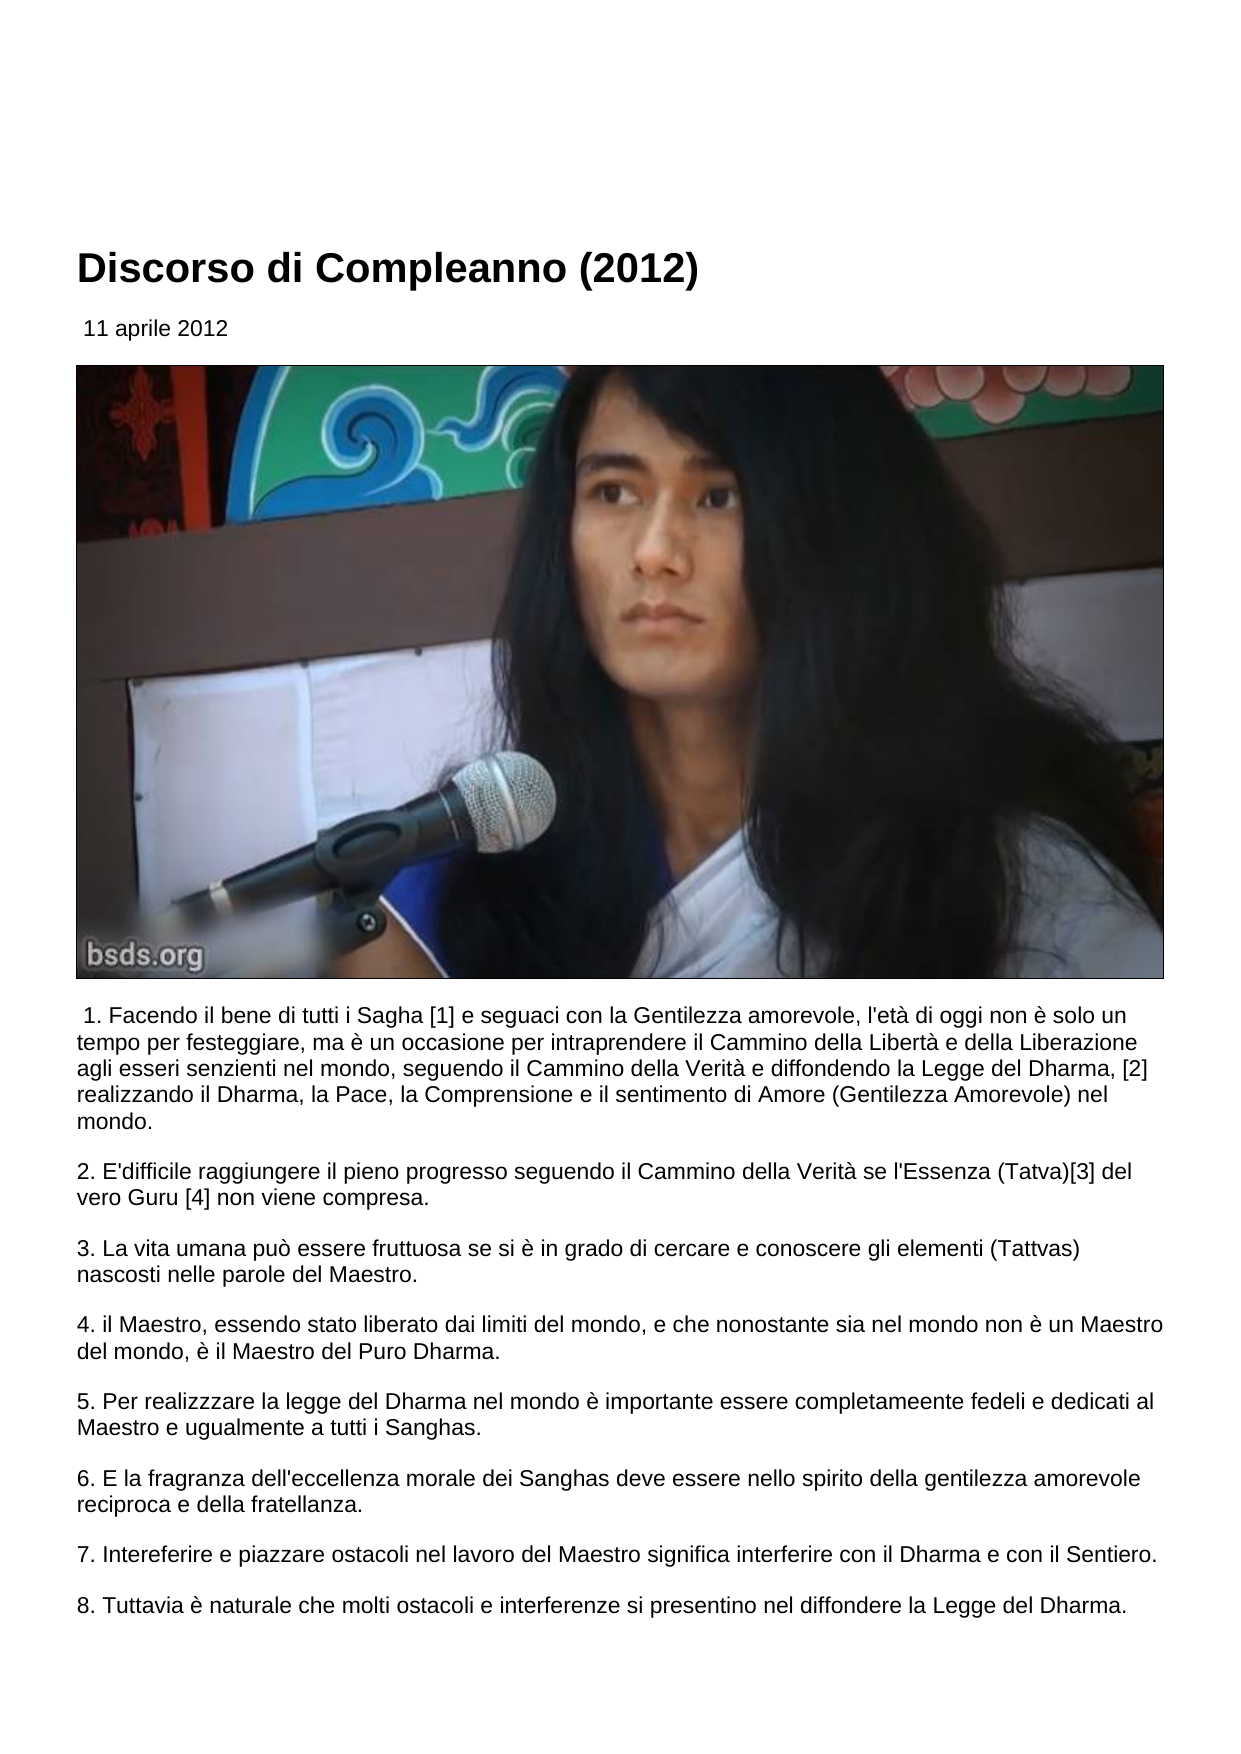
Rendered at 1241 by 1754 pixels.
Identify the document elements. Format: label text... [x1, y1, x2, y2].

picture [77, 366, 1163, 978]
text 6. E la fragranza dell'eccellenza morale dei Sanghas deve essere nello spirito della gentilezza amorevole reciproca e della fratellanza. [77, 1464, 1164, 1517]
text Discorso di Compleanno (2012) [77, 243, 1164, 291]
text 11 aprile 2012 [77, 315, 1164, 342]
text 8. Tuttavia è naturale che molti ostacoli e interferenze si presentino nel diffondere la Legge del Dharma. [77, 1592, 1164, 1618]
text 7. Intereferire e piazzare ostacoli nel lavoro del Maestro significa interferire con il Dharma e con il Sentiero. [77, 1541, 1164, 1568]
text 3. La vita umana può essere fruttuosa se si è in grado di cercare e conoscere gli elementi (Tattvas) nascosti nelle parole del Maestro. [77, 1234, 1164, 1287]
text 1. Facendo il bene di tutti i Sagha [1] e seguaci con la Gentilezza amorevole, l'età di oggi non è solo un tempo per festeggiare, ma è un occasione per intraprendere il Cammino della Libertà e della Liberazione agli esseri senzienti nel mondo, seguendo il Cammino della Verità e diffondendo la Legge del Dharma, [2] realizzando il Dharma, la Pace, la Comprensione e il sentimento di Amore (Gentilezza Amorevole) nel mondo. [77, 1002, 1164, 1134]
text 5. Per realizzzare la legge del Dharma nel mondo è importante essere completameente fedeli e dedicati al Maestro e ugualmente a tutti i Sanghas. [77, 1388, 1164, 1441]
text 2. E'difficile raggiungere il pieno progresso seguendo il Cammino della Verità se l'Essenza (Tatva)[3] del vero Guru [4] non viene compresa. [77, 1158, 1164, 1211]
text 4. il Maestro, essendo stato liberato dai limiti del mondo, e che nonostante sia nel mondo non è un Maestro del mondo, è il Maestro del Puro Dharma. [77, 1311, 1164, 1364]
